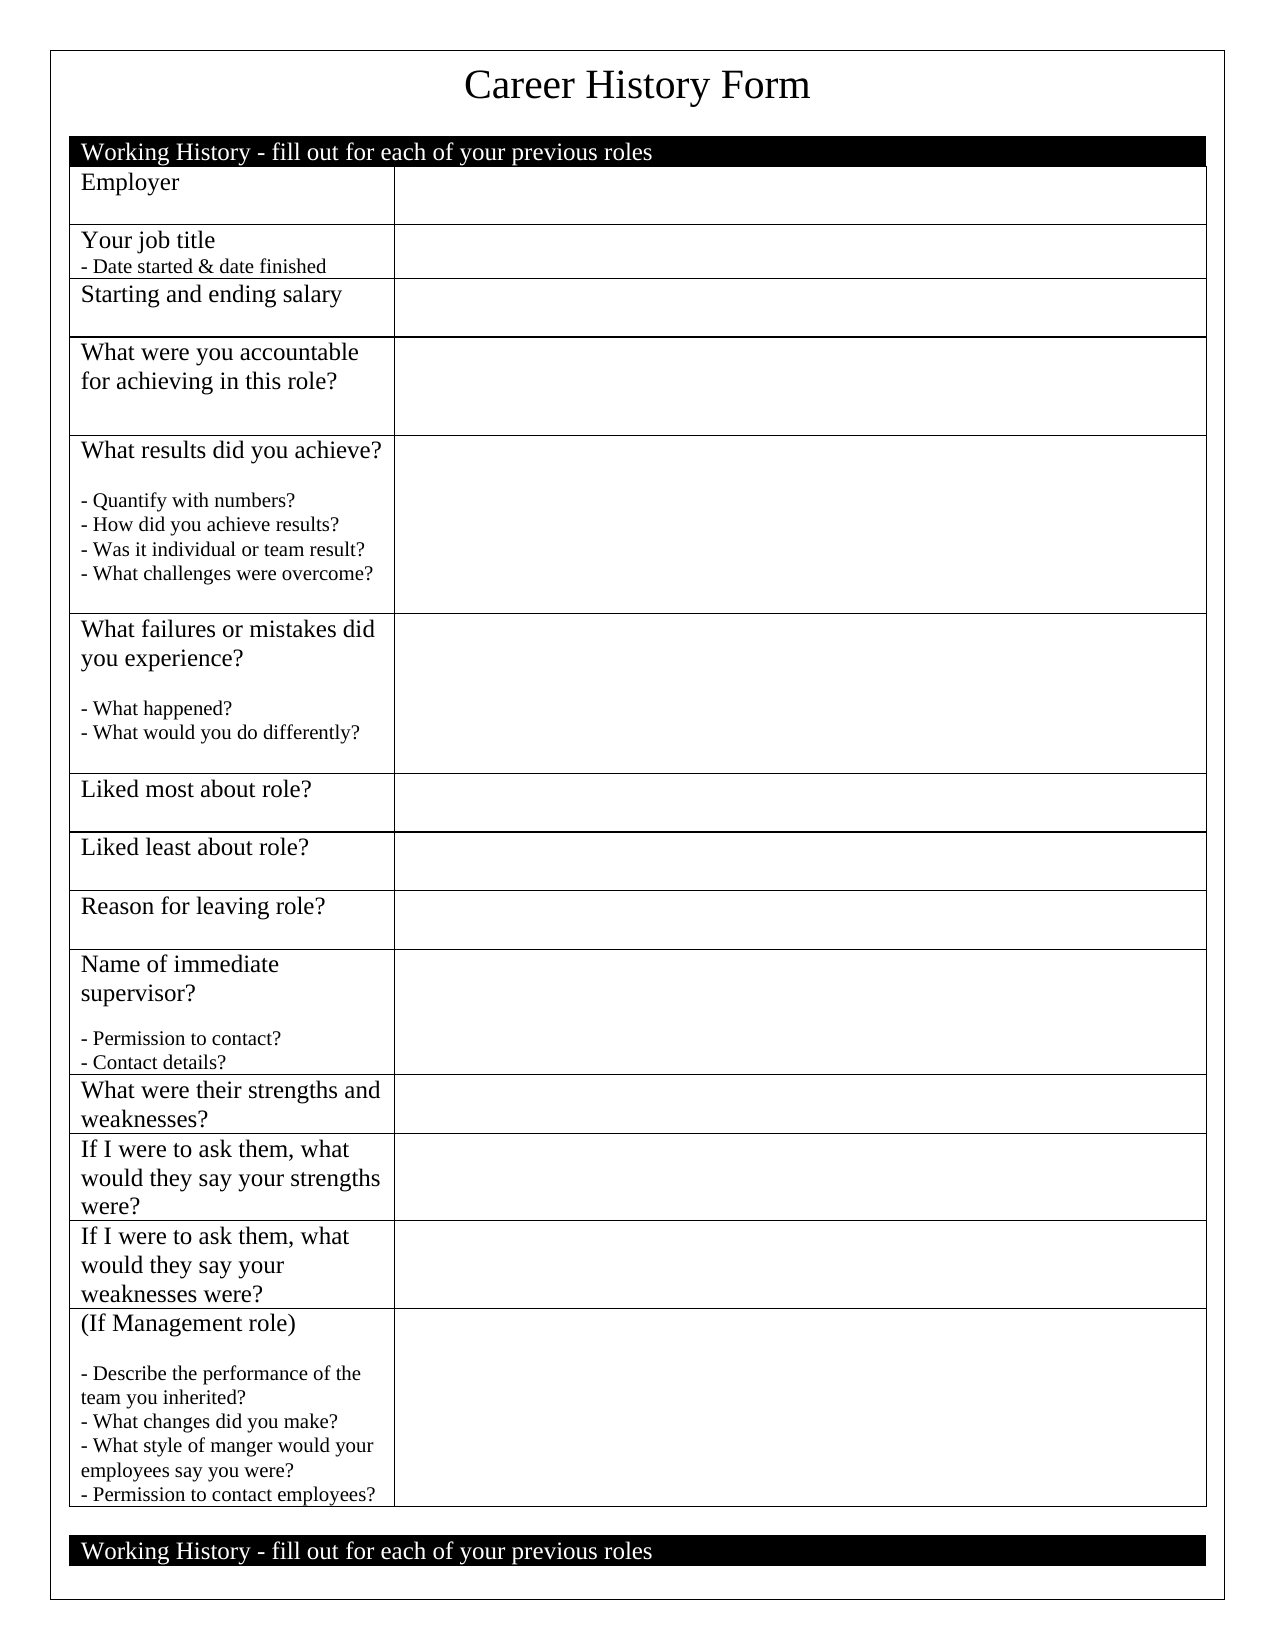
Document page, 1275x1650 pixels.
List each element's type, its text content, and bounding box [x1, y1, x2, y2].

table_cell [395, 279, 1206, 336]
table_cell [395, 1309, 1206, 1506]
table_cell What failures or mistakes did you experience? - What happened? - What would you do differently? [70, 614, 394, 773]
table_cell Employer [70, 167, 394, 224]
table_cell [395, 1075, 1206, 1133]
table_cell What were their strengths and weaknesses? [70, 1075, 394, 1133]
table_cell (If Management role) - Describe the performance of the team you inherited? - What changes did you make? - What style of manger would your employees say you were? - Permission to contact employees? [70, 1309, 394, 1506]
table_header Working History - fill out for each of your previous roles [70, 137, 1206, 166]
table_cell [395, 1221, 1206, 1307]
table_cell [395, 614, 1206, 773]
table_cell Liked least about role? [70, 833, 394, 890]
table_cell [395, 833, 1206, 890]
table_cell Reason for leaving role? [70, 891, 394, 948]
table_cell Your job title - Date started & date finished [70, 225, 394, 278]
table_header Working History - fill out for each of your previous roles [70, 1536, 1206, 1565]
table_cell Liked most about role? [70, 774, 394, 831]
table_cell Starting and ending salary [70, 279, 394, 336]
table_cell [395, 225, 1206, 278]
table_cell What results did you achieve? - Quantify with numbers? - How did you achieve results? - Was it individual or team result? - What challenges were overcome? [70, 436, 394, 613]
table_cell [395, 167, 1206, 224]
table_cell [395, 436, 1206, 613]
table_cell If I were to ask them, what would they say your weaknesses were? [70, 1221, 394, 1307]
table_cell [395, 1134, 1206, 1220]
table_cell [395, 891, 1206, 948]
table_cell [395, 774, 1206, 831]
table_cell Name of immediate supervisor? - Permission to contact? - Contact details? [70, 950, 394, 1074]
table_cell If I were to ask them, what would they say your strengths were? [70, 1134, 394, 1220]
table_cell What were you accountable for achieving in this role? [70, 338, 394, 434]
table_cell [395, 950, 1206, 1074]
table_cell [395, 338, 1206, 434]
